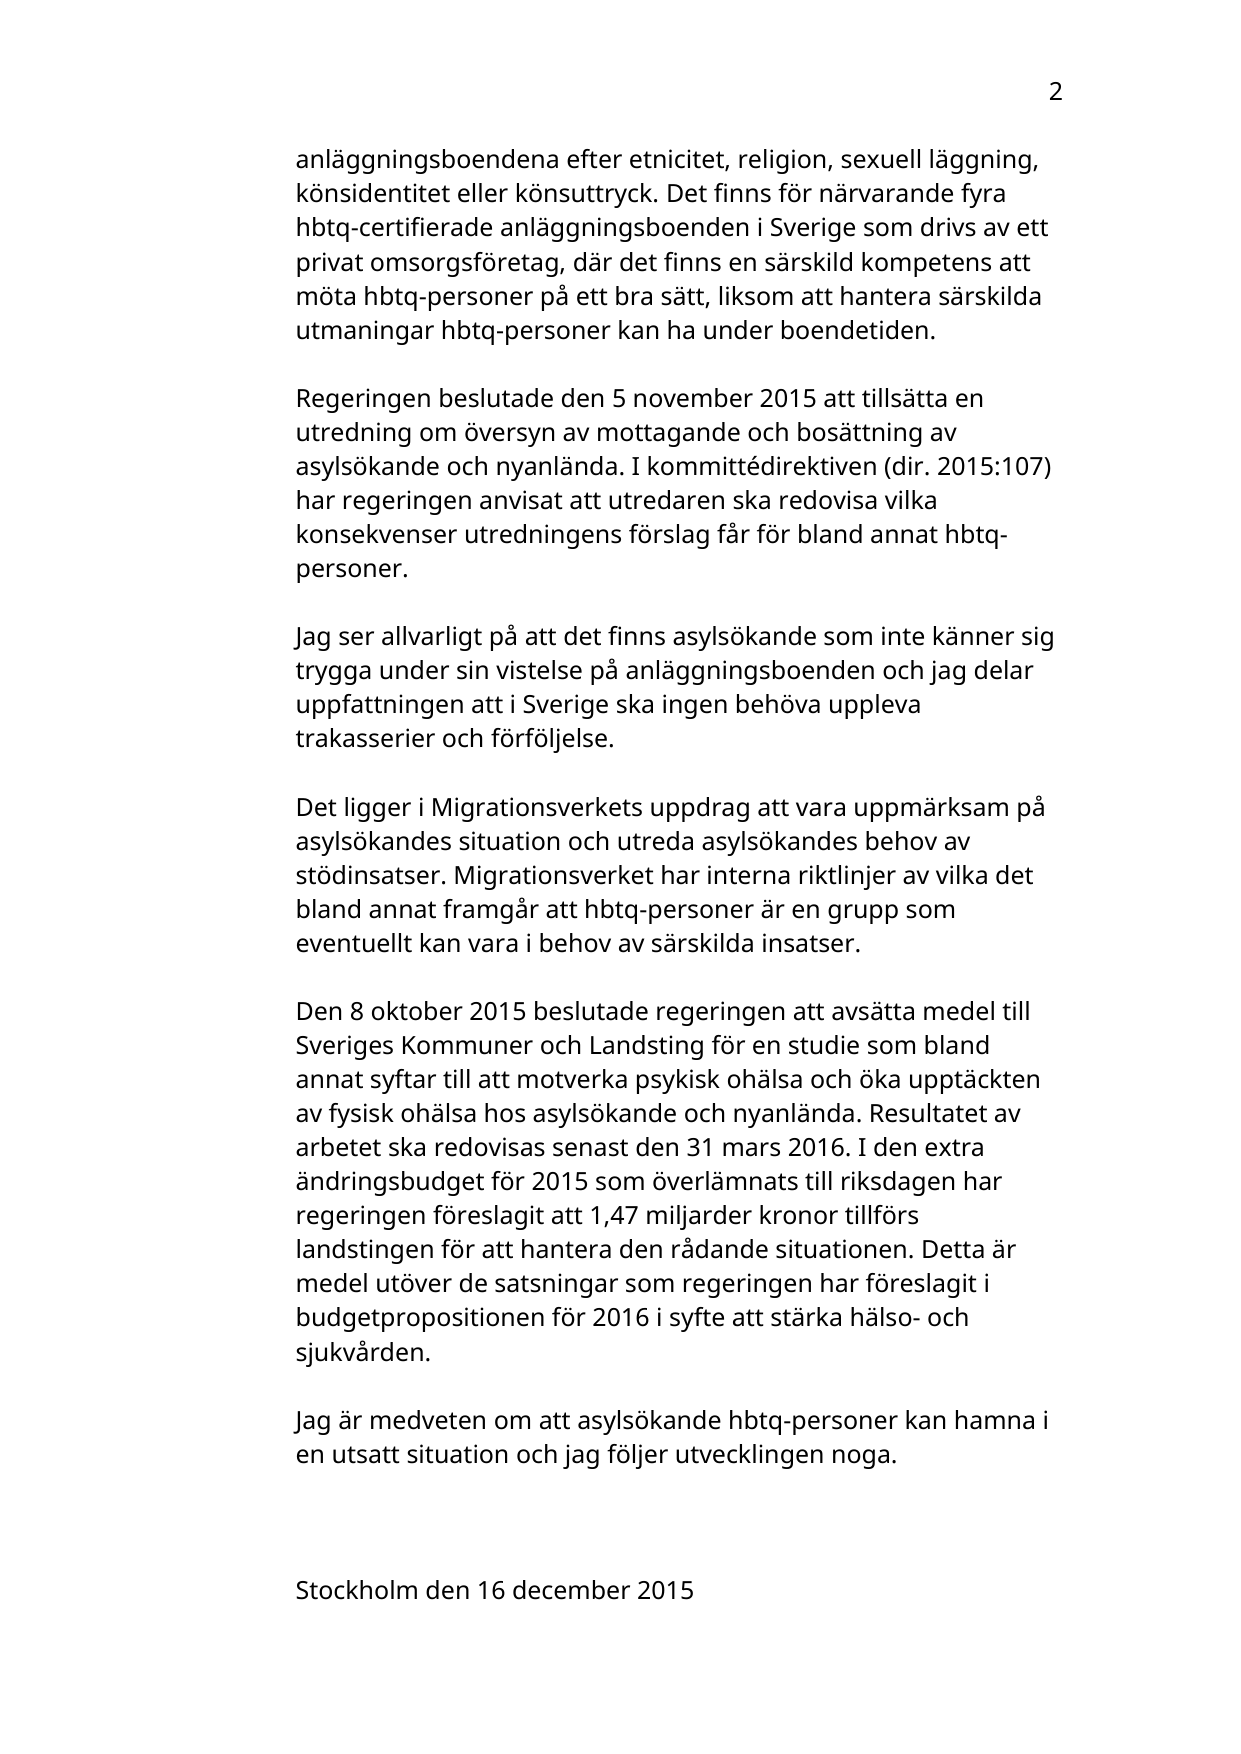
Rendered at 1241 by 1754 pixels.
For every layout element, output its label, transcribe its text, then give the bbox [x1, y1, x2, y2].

text Regeringen beslutade den 5 november 2015 att tillsätta en utredning om översyn av mottagande och bosättning av asylsökande och nyanlända. I kommittédirektiven (dir. 2015:107) har regeringen anvisat att utredaren ska redovisa vilka konsekvenser utredningens förslag får för bland annat hbtq-personer. [295, 380, 1063, 585]
text Jag ser allvarligt på att det finns asylsökande som inte känner sig trygga under sin vistelse på anläggningsboenden och jag delar uppfattningen att i Sverige ska ingen behöva uppleva trakasserier och förföljelse. [295, 619, 1063, 755]
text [295, 142, 1063, 346]
text Jag är medveten om att asylsökande hbtq-personer kan hamna i en utsatt situation och jag följer utvecklingen noga. [295, 1402, 1063, 1470]
text Stockholm den 16 december 2015 [295, 1573, 1063, 1607]
text Det ligger i Migrationsverkets uppdrag att vara uppmärksam på asylsökandes situation och utreda asylsökandes behov av stödinsatser. Migrationsverket har interna riktlinjer av vilka det bland annat framgår att hbtq-personer är en grupp som eventuellt kan vara i behov av särskilda insatser. [295, 789, 1063, 959]
text Den 8 oktober 2015 beslutade regeringen att avsätta medel till Sveriges Kommuner och Landsting för en studie som bland annat syftar till att motverka psykisk ohälsa och öka upptäckten av fysisk ohälsa hos asylsökande och nyanlända. Resultatet av arbetet ska redovisas senast den 31 mars 2016. I den extra ändringsbudget för 2015 som överlämnats till riksdagen har regeringen föreslagit att 1,47 miljarder kronor tillförs landstingen för att hantera den rådande situationen. Detta är medel utöver de satsningar som regeringen har föreslagit i budgetpropositionen för 2016 i syfte att stärka hälso- och sjukvården. [295, 993, 1063, 1368]
